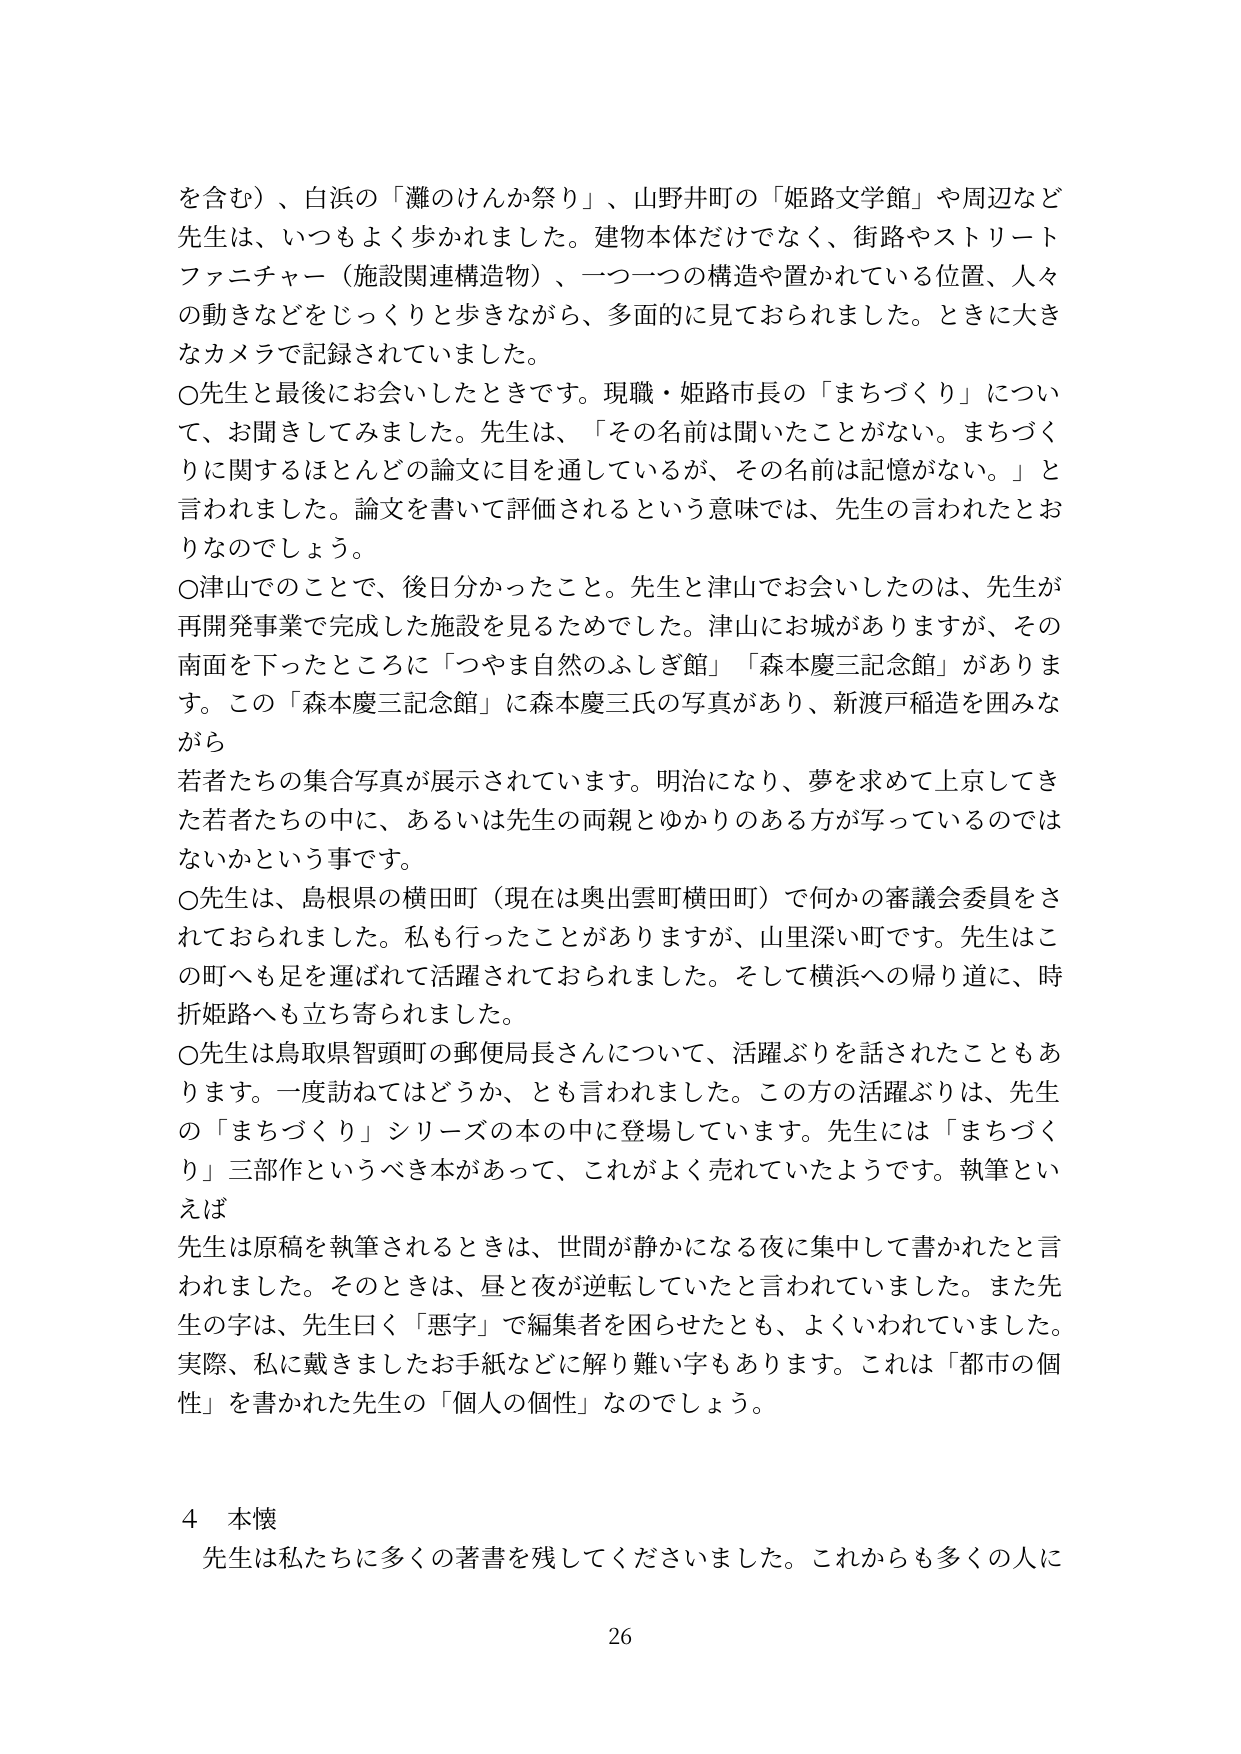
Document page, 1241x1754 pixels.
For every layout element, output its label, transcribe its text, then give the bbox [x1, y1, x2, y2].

text 若者たちの集合写真が展示されています。明治になり、夢を求めて上京してきた若者たちの中に、あるいは先生の両親とゆかりのある方が写っているのではないかという事です。 [177, 760, 1063, 877]
text ４ 本懐 [177, 1499, 1063, 1537]
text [177, 178, 1063, 372]
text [177, 1537, 1063, 1576]
text ○先生は、島根県の横田町（現在は奥出雲町横田町）で何かの審議会委員をされておられました。私も行ったことがありますが、山里深い町です。先生はこの町へも足を運ばれて活躍されておられました。そして横浜への帰り道に、時折姫路へも立ち寄られました。 [177, 877, 1063, 1032]
text ○津山でのことで、後日分かったこと。先生と津山でお会いしたのは、先生が再開発事業で完成した施設を見るためでした。津山にお城がありますが、その南面を下ったところに「つやま自然のふしぎ館」「森本慶三記念館」があります。この「森本慶三記念館」に森本慶三氏の写真があり、新渡戸稲造を囲みながら [177, 566, 1063, 760]
text ○先生と最後にお会いしたときです。現職・姫路市長の「まちづくり」について、お聞きしてみました。先生は、「その名前は聞いたことがない。まちづくりに関するほとんどの論文に目を通しているが、その名前は記憶がない。」と言われました。論文を書いて評価されるという意味では、先生の言われたとおりなのでしょう。 [177, 372, 1063, 566]
text 先生は原稿を執筆されるときは、世間が静かになる夜に集中して書かれたと言われました。そのときは、昼と夜が逆転していたと言われていました。また先生の字は、先生曰く「悪字」で編集者を困らせたとも、よくいわれていました。 [177, 1227, 1063, 1343]
text ○先生は鳥取県智頭町の郵便局長さんについて、活躍ぶりを話されたこともあります。一度訪ねてはどうか、とも言われました。この方の活躍ぶりは、先生の「まちづくり」シリーズの本の中に登場しています。先生には「まちづくり」三部作というべき本があって、これがよく売れていたようです。執筆といえば [177, 1032, 1063, 1227]
text 実際、私に戴きましたお手紙などに解り難い字もあります。これは「都市の個性」を書かれた先生の「個人の個性」なのでしょう。 [177, 1343, 1063, 1421]
